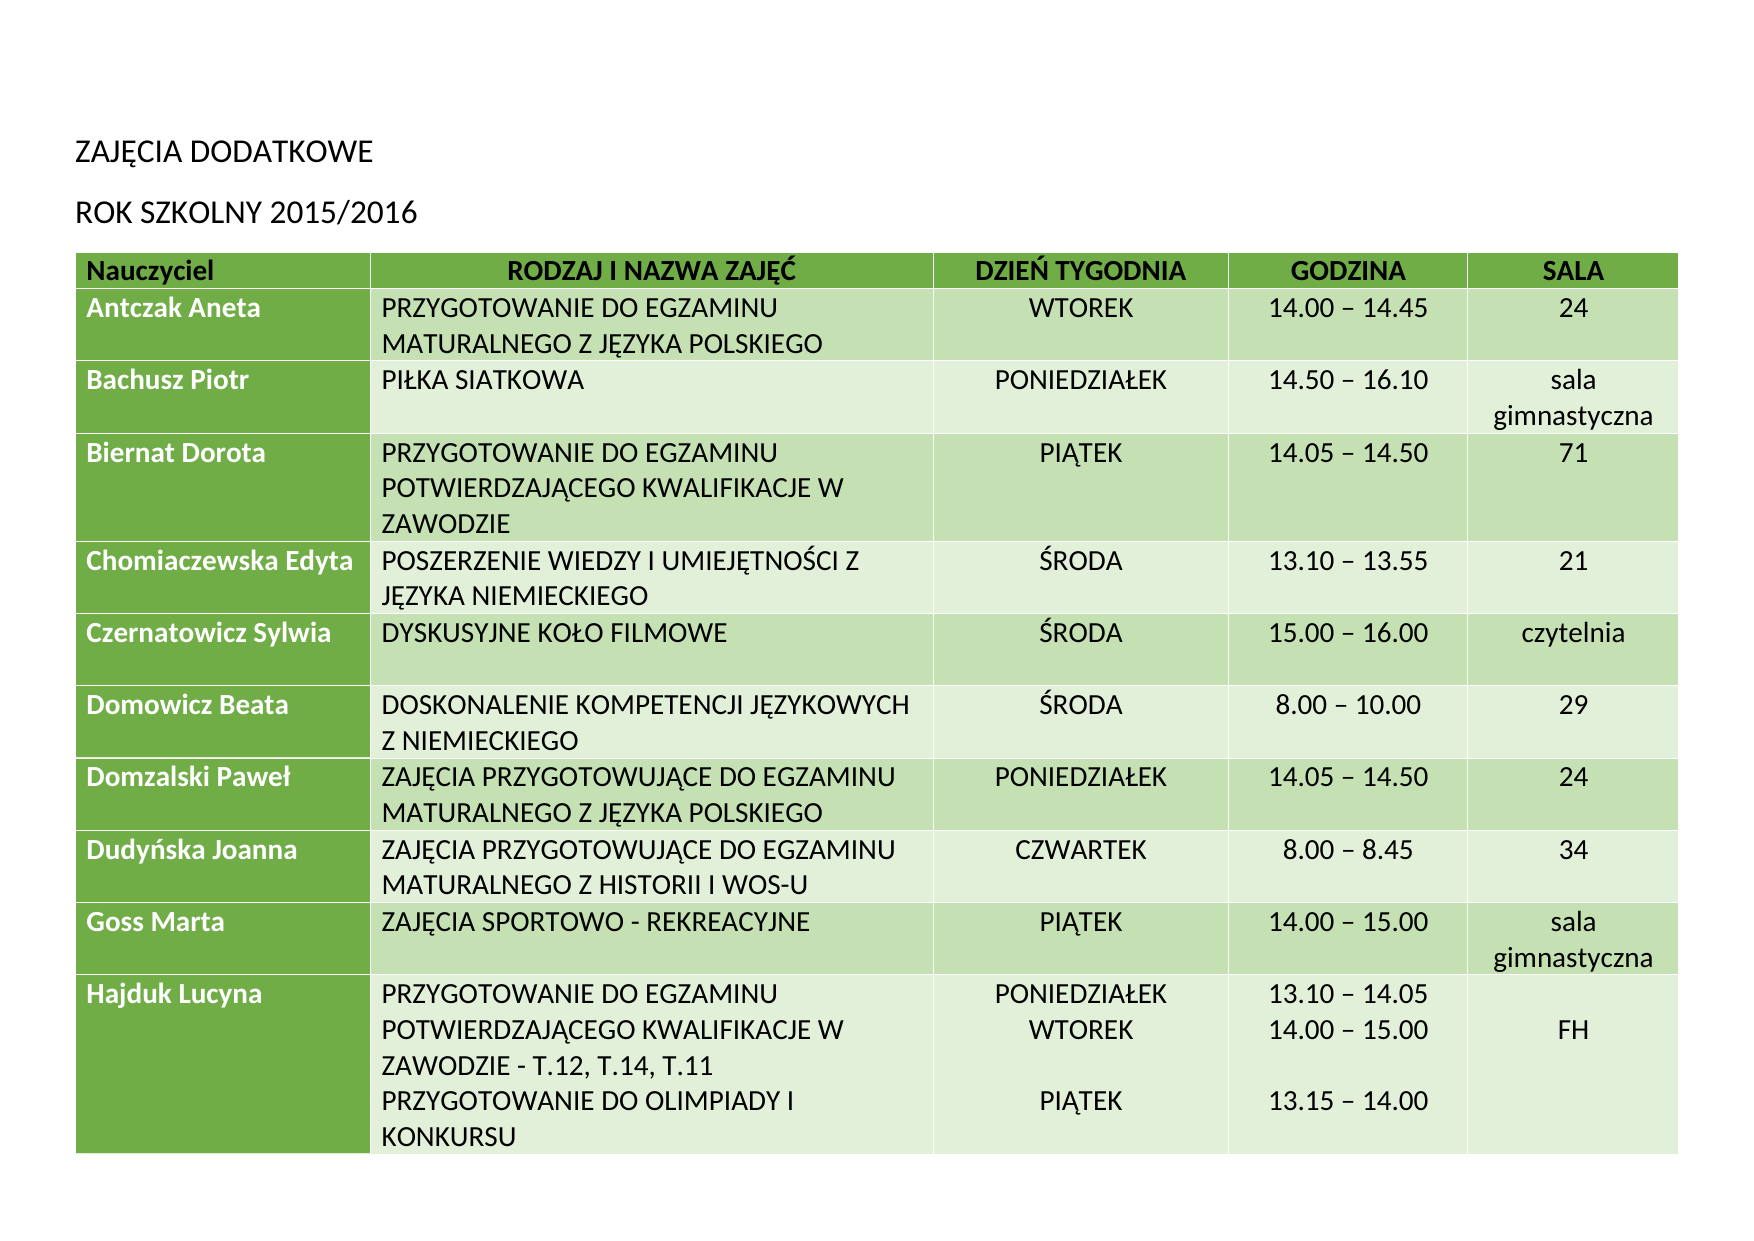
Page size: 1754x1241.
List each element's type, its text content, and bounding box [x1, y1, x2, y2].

table_cell 14.05 – 14.50 [1229, 759, 1467, 830]
table_cell PONIEDZIAŁEK WTOREK PIĄTEK [934, 975, 1228, 1153]
table_cell ŚRODA [934, 542, 1228, 613]
table_cell ZAJĘCIA PRZYGOTOWUJĄCE DO EGZAMINU MATURALNEGO Z HISTORII I WOS-U [371, 831, 933, 902]
table_cell 21 [1468, 542, 1678, 613]
table_cell PRZYGOTOWANIE DO EGZAMINU POTWIERDZAJĄCEGO KWALIFIKACJE W ZAWODZIE [371, 434, 933, 541]
table_cell Antczak Aneta [76, 289, 370, 360]
table_cell ZAJĘCIA SPORTOWO - REKREACYJNE [371, 903, 933, 974]
text ZAJĘCIA DODATKOWE [75, 130, 1679, 171]
table_cell Bachusz Piotr [76, 361, 370, 433]
table_cell 14.50 – 16.10 [1229, 361, 1467, 433]
table_cell Czernatowicz Sylwia [76, 614, 370, 685]
table_cell 13.10 – 14.05 14.00 – 15.00 13.15 – 14.00 [1229, 975, 1467, 1153]
table_cell PRZYGOTOWANIE DO EGZAMINU POTWIERDZAJĄCEGO KWALIFIKACJE W ZAWODZIE - T.12, T.14, T.11 PRZYGOTOWANIE DO OLIMPIADY I KONKURSU [371, 975, 933, 1153]
table_cell sala gimnastyczna [1468, 361, 1678, 433]
table_cell Dudyńska Joanna [76, 831, 370, 902]
table_cell CZWARTEK [934, 831, 1228, 902]
table_cell czytelnia [1468, 614, 1678, 685]
table_cell 29 [1468, 686, 1678, 757]
table_cell PONIEDZIAŁEK [934, 361, 1228, 433]
table_header Nauczyciel [76, 253, 370, 288]
table_cell 8.00 – 10.00 [1229, 686, 1467, 757]
table_cell PIĄTEK [934, 434, 1228, 541]
table_cell Hajduk Lucyna [76, 975, 370, 1153]
table_cell Chomiaczewska Edyta [76, 542, 370, 613]
table_cell FH [1468, 975, 1678, 1153]
table_cell PRZYGOTOWANIE DO EGZAMINU MATURALNEGO Z JĘZYKA POLSKIEGO [371, 289, 933, 360]
table_cell 14.00 – 14.45 [1229, 289, 1467, 360]
table_cell PIŁKA SIATKOWA [371, 361, 933, 433]
table_cell WTOREK [934, 289, 1228, 360]
table_header DZIEŃ TYGODNIA [934, 253, 1228, 288]
table_cell ZAJĘCIA PRZYGOTOWUJĄCE DO EGZAMINU MATURALNEGO Z JĘZYKA POLSKIEGO [371, 759, 933, 830]
table_cell 14.00 – 15.00 [1229, 903, 1467, 974]
table_header SALA [1468, 253, 1678, 288]
table_cell 8.00 – 8.45 [1229, 831, 1467, 902]
table_cell Domowicz Beata [76, 686, 370, 757]
table_cell 14.05 – 14.50 [1229, 434, 1467, 541]
table_cell 24 [1468, 289, 1678, 360]
table_header RODZAJ I NAZWA ZAJĘĆ [371, 253, 933, 288]
table_cell 15.00 – 16.00 [1229, 614, 1467, 685]
table_cell DOSKONALENIE KOMPETENCJI JĘZYKOWYCH Z NIEMIECKIEGO [371, 686, 933, 757]
table_cell PIĄTEK [934, 903, 1228, 974]
table_cell DYSKUSYJNE KOŁO FILMOWE [371, 614, 933, 685]
table_cell 24 [1468, 759, 1678, 830]
table_cell Goss Marta [76, 903, 370, 974]
table_cell sala gimnastyczna [1468, 903, 1678, 974]
table_cell 13.10 – 13.55 [1229, 542, 1467, 613]
table_cell Domzalski Paweł [76, 759, 370, 830]
table_cell PONIEDZIAŁEK [934, 759, 1228, 830]
table_cell ŚRODA [934, 686, 1228, 757]
table_cell POSZERZENIE WIEDZY I UMIEJĘTNOŚCI Z JĘZYKA NIEMIECKIEGO [371, 542, 933, 613]
text ROK SZKOLNY 2015/2016 [75, 191, 1679, 231]
table_cell Biernat Dorota [76, 434, 370, 541]
table_header GODZINA [1229, 253, 1467, 288]
table_cell 34 [1468, 831, 1678, 902]
table_cell ŚRODA [934, 614, 1228, 685]
table_cell 71 [1468, 434, 1678, 541]
